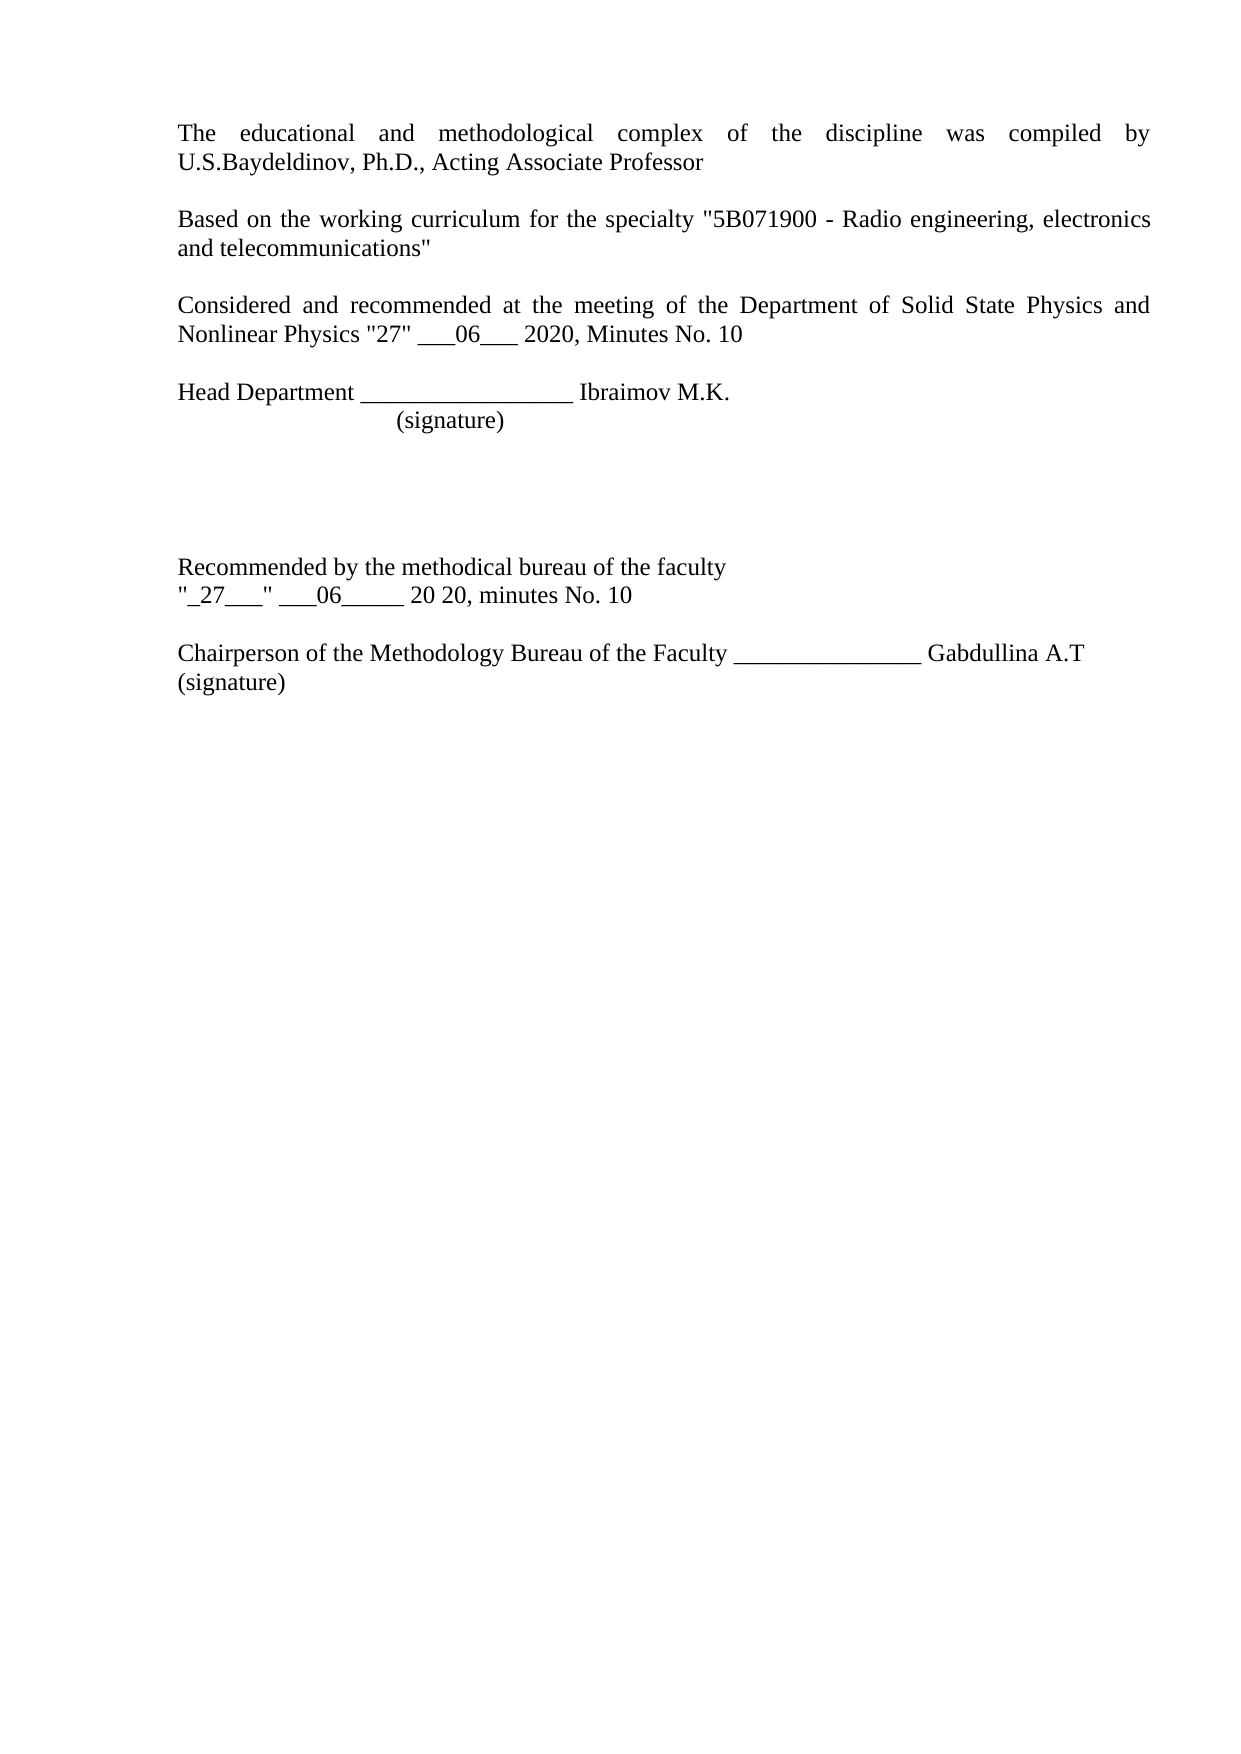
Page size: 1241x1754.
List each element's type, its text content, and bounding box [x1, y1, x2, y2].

text Head Department _________________ Ibraimov M.K. [177, 377, 1152, 406]
text Recommended by the methodical bureau of the faculty [177, 552, 1152, 581]
text "_27___" ___06_____ 20 20, minutes No. 10 [177, 581, 1152, 609]
text Chairperson of the Methodology Bureau of the Faculty _______________ Gabdullina A.T [177, 638, 1152, 667]
text The educational and methodological complex of the discipline was compiled by U.S.Baydeldinov, Ph.D., Acting Associate Professor [177, 118, 1152, 176]
text (signature) [177, 406, 1152, 434]
text (signature) [177, 667, 1152, 696]
text Based on the working curriculum for the specialty "5B071900 - Radio engineering, electronics and telecommunications" [177, 204, 1152, 262]
text Considered and recommended at the meeting of the Department of Solid State Physics and Nonlinear Physics "27" ___06___ 2020, Minutes No. 10 [177, 291, 1152, 348]
